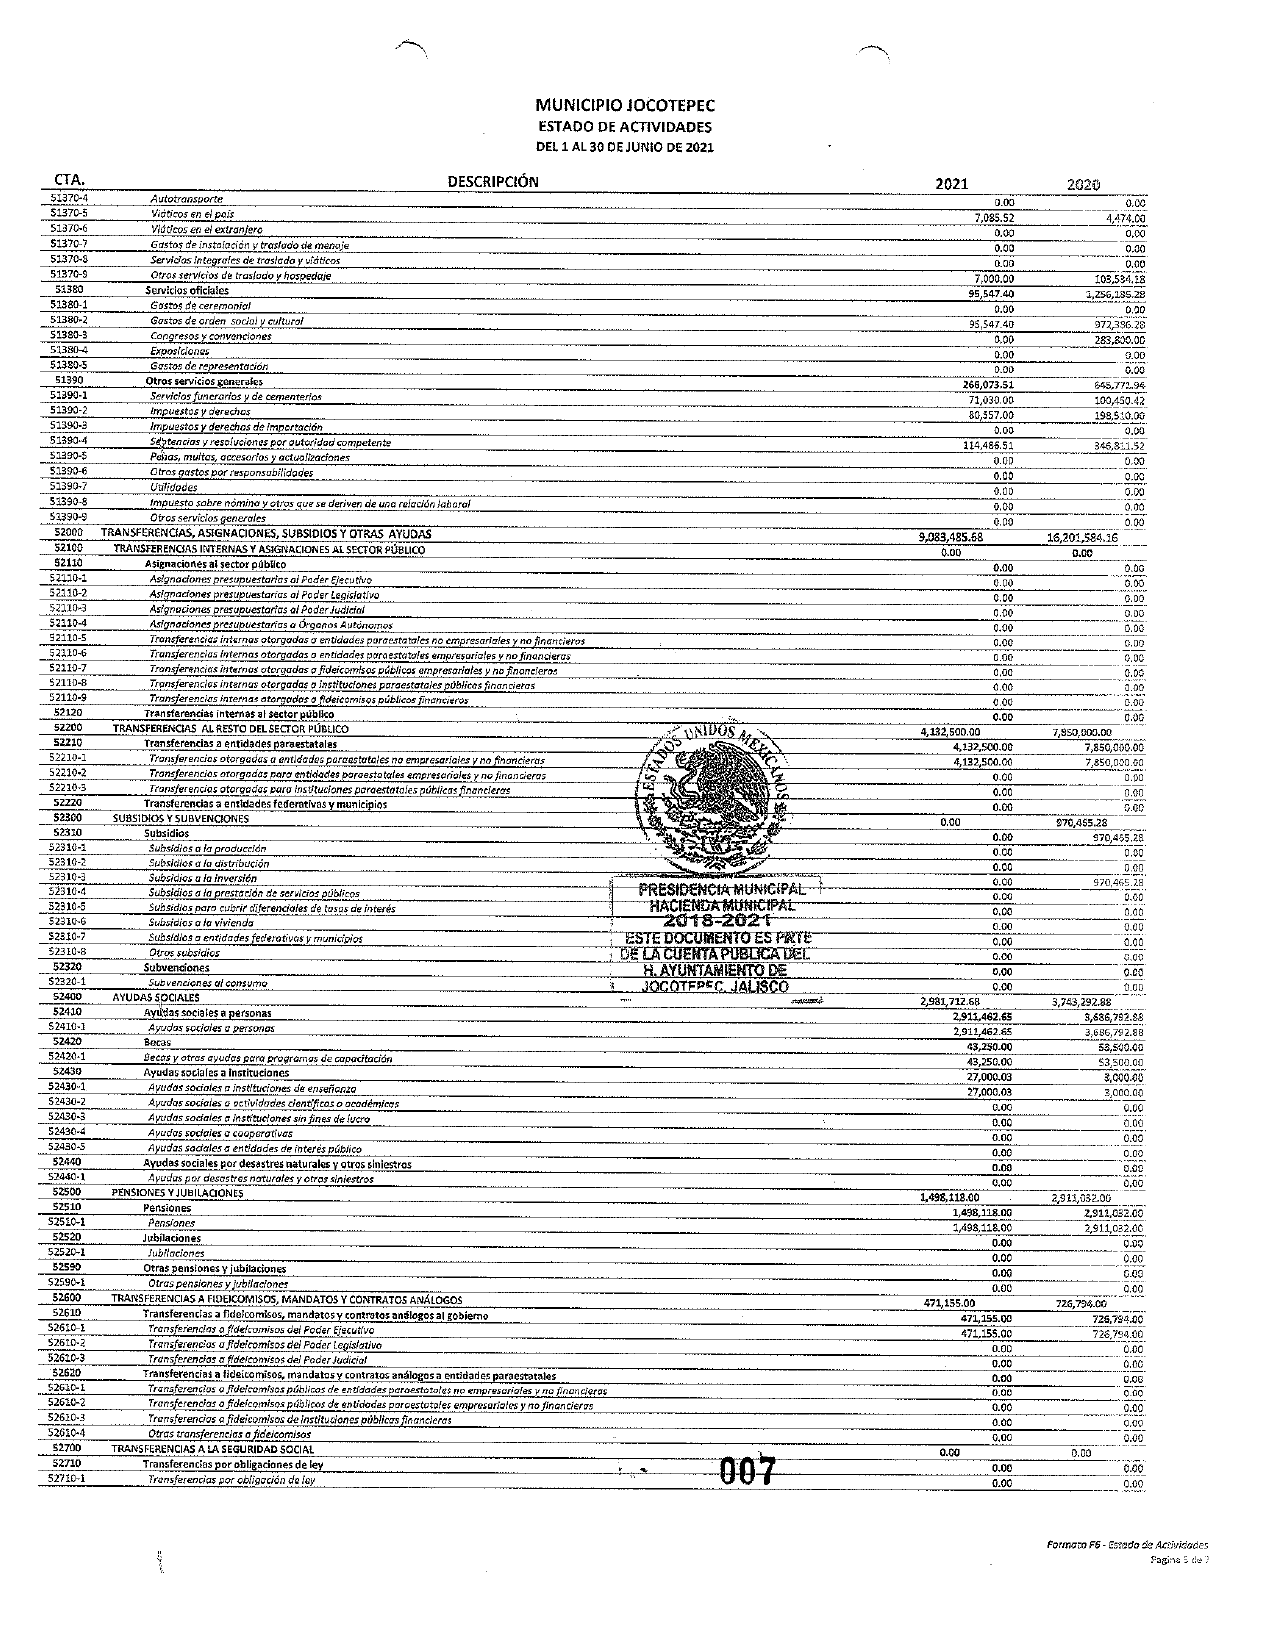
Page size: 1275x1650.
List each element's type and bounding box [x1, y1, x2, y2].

picture [37, 39, 1209, 1573]
